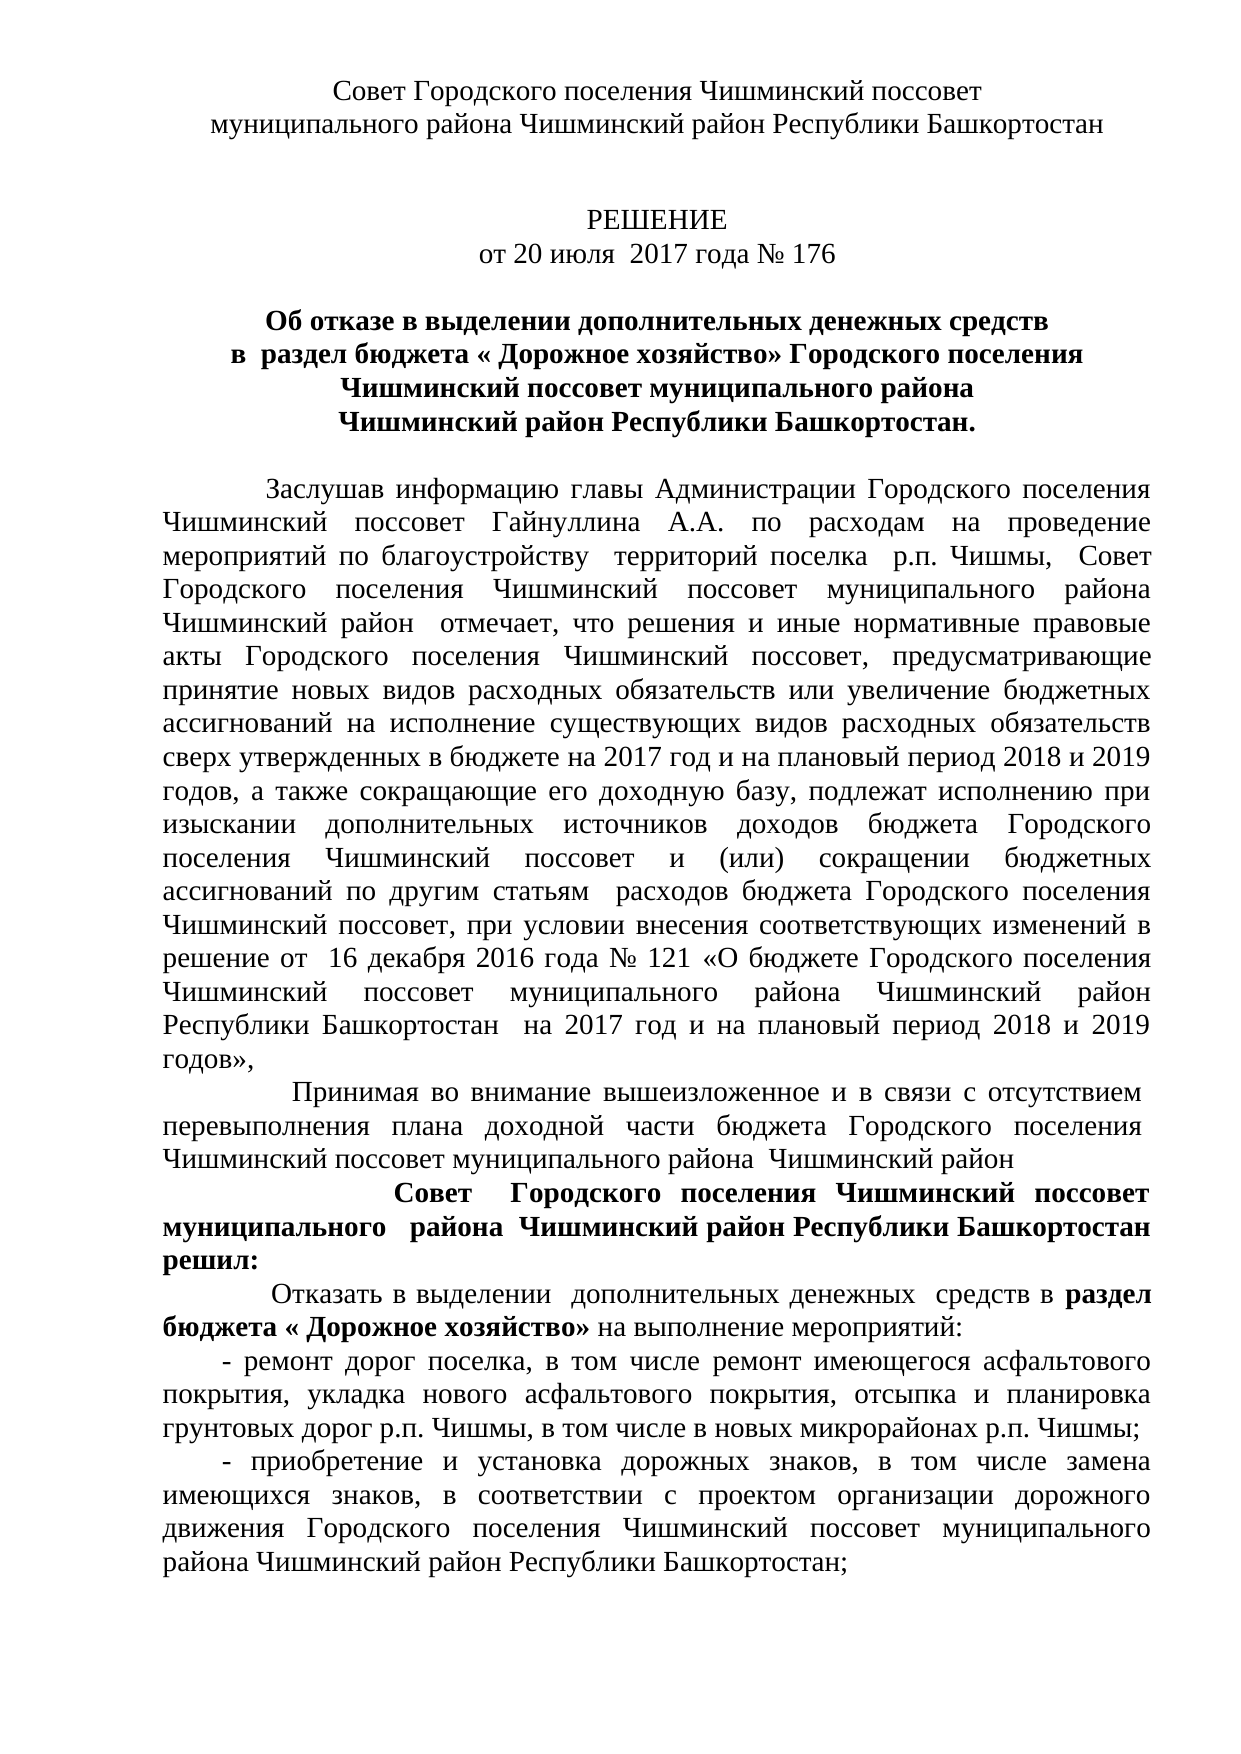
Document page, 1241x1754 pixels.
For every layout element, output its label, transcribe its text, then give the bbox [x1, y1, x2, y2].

text Принимая во внимание вышеизложенное и в связи с отсутствием перевыполнения плана доходной части бюджета Городского поселения Чишминский поссовет муниципального района Чишминский район [162, 1074, 1143, 1175]
text Отказать в выделении дополнительных денежных средств в раздел бюджета « Дорожное хозяйство» на выполнение мероприятий: [162, 1276, 1152, 1343]
text - приобретение и установка дорожных знаков, в том числе замена имеющихся знаков, в соответствии с проектом организации дорожного движения Городского поселения Чишминский поссовет муниципального района Чишминский район Республики Башкортостан; [162, 1443, 1152, 1578]
text Совет Городского поселения Чишминский поссовет муниципального района Чишминский район Республики Башкортостан решил: [162, 1175, 1152, 1276]
text в раздел бюджета « Дорожное хозяйство» Городского поселения Чишминский поссовет муниципального района [162, 337, 1152, 404]
text РЕШЕНИЕ [162, 202, 1152, 236]
text от 20 июля 2017 года № 176 [162, 236, 1152, 269]
text Чишминский район Республики Башкортостан. [162, 404, 1152, 437]
text Совет Городского поселения Чишминский поссовет [162, 73, 1152, 107]
text Об отказе в выделении дополнительных денежных средств [162, 303, 1152, 337]
text Заслушав информацию главы Администрации Городского поселения Чишминский поссовет Гайнуллина А.А. по расходам на проведение мероприятий по благоустройству территорий поселка р.п. Чишмы, Совет Городского поселения Чишминский поссовет муниципального района Чишминский район отмечает, что решения и иные нормативные правовые акты Городского поселения Чишминский поссовет, предусматривающие принятие новых видов расходных обязательств или увеличение бюджетных ассигнований на исполнение существующих видов расходных обязательств сверх утвержденных в бюджете на 2017 год и на плановый период 2018 и 2019 годов, а также сокращающие его доходную базу, подлежат исполнению при изыскании дополнительных источников доходов бюджета Городского поселения Чишминский поссовет и (или) сокращении бюджетных ассигнований по другим статьям расходов бюджета Городского поселения Чишминский поссовет, при условии внесения соответствующих изменений в решение от 16 декабря 2016 года № 121 «О бюджете Городского поселения Чишминский поссовет муниципального района Чишминский район Республики Башкортостан на 2017 год и на плановый период 2018 и 2019 годов», [162, 471, 1152, 1074]
text - ремонт дорог поселка, в том числе ремонт имеющегося асфальтового покрытия, укладка нового асфальтового покрытия, отсыпка и планировка грунтовых дорог р.п. Чишмы, в том числе в новых микрорайонах р.п. Чишмы; [162, 1343, 1152, 1443]
text муниципального района Чишминский район Республики Башкортостан [162, 107, 1152, 140]
